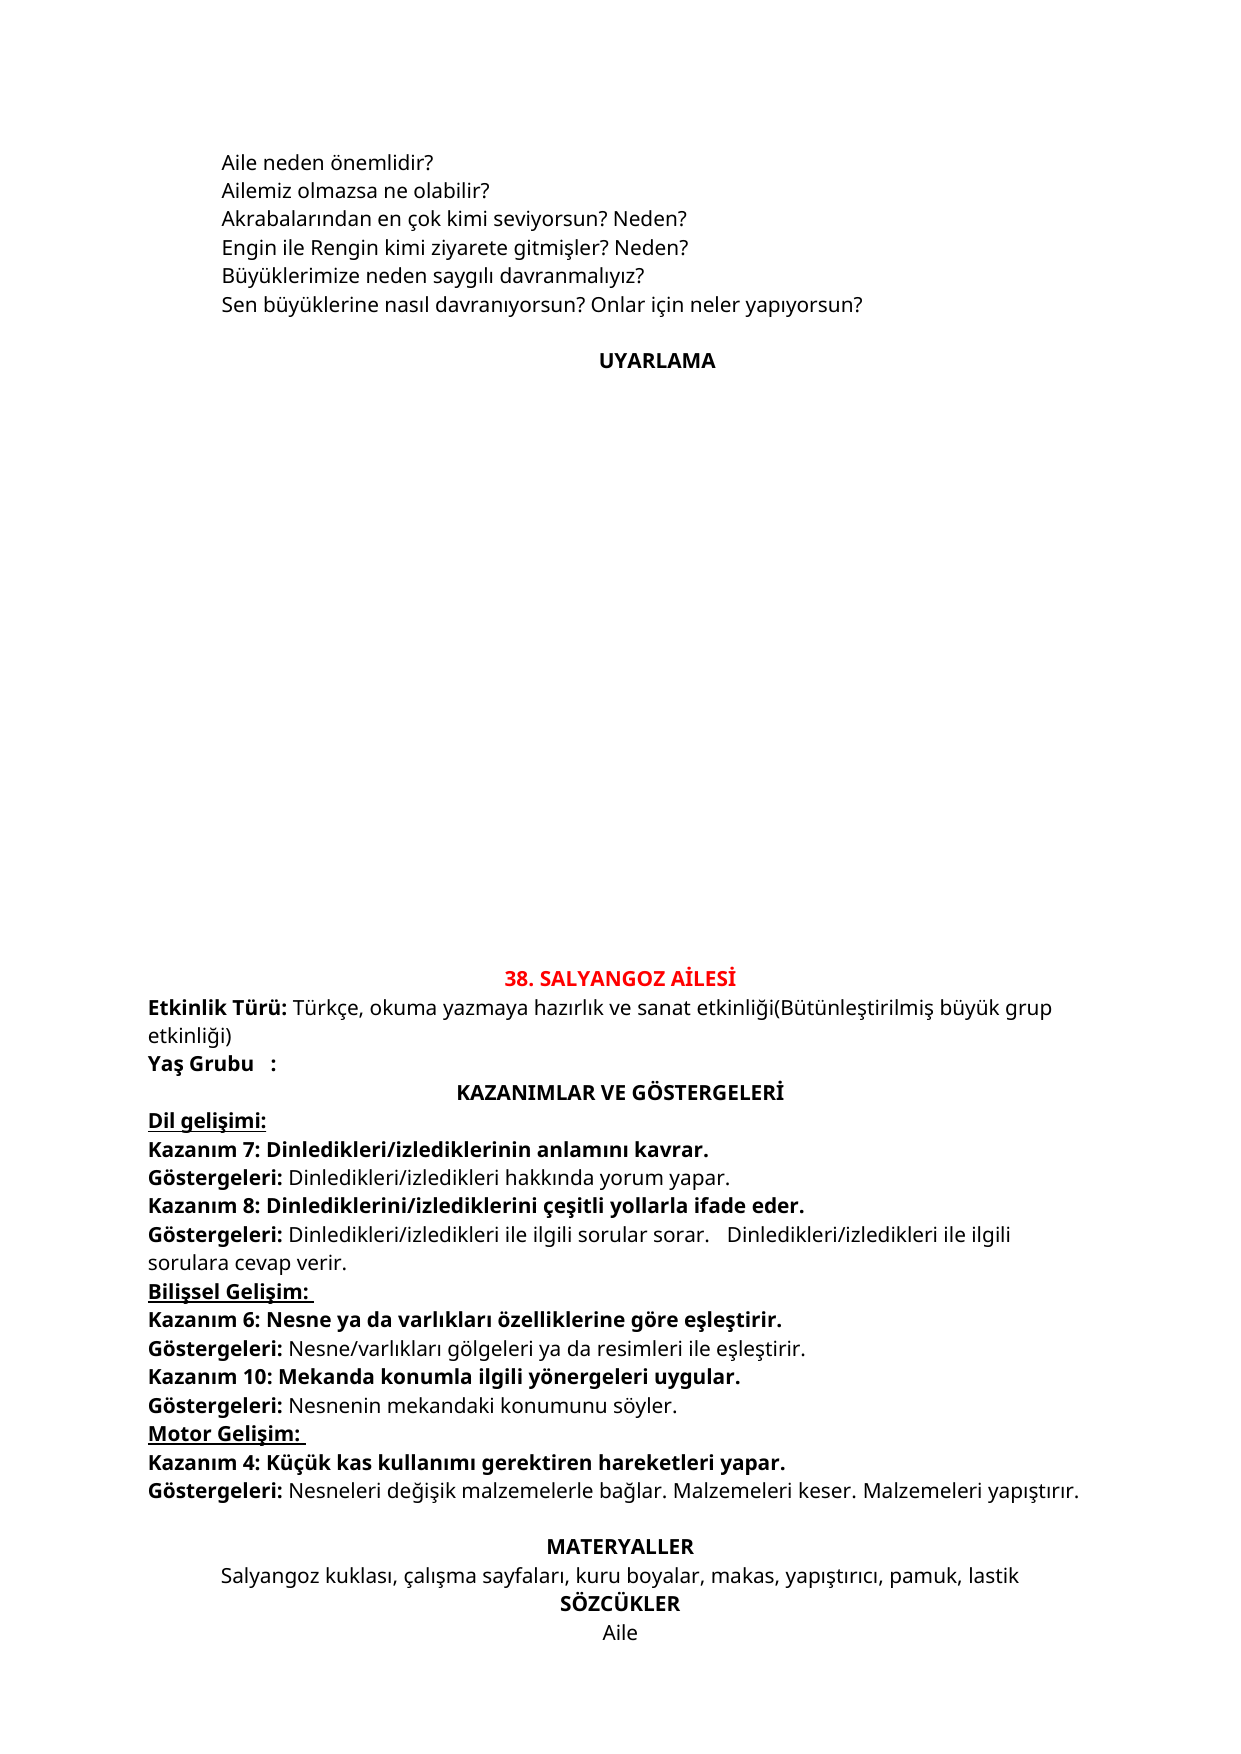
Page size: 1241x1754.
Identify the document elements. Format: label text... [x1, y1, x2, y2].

text Kazanım 6: Nesne ya da varlıkları özelliklerine göre eşleştirir. Göstergeleri: Nesne/varlıkları gölgeleri ya da resimleri ile eşleştirir. [148, 1305, 1093, 1362]
text Göstergeleri: Dinledikleri/izledikleri ile ilgili sorular sorar. Dinledikleri/izledikleri ile ilgili sorulara cevap verir. [148, 1220, 1093, 1277]
text Göstergeleri: Nesnenin mekandaki konumunu söyler. [148, 1391, 1093, 1419]
text Aile [148, 1618, 1093, 1646]
text MATERYALLER [148, 1532, 1093, 1561]
text Kazanım 10: Mekanda konumla ilgili yönergeleri uygular. [148, 1362, 1093, 1391]
text Bilişsel Gelişim: [148, 1277, 1093, 1305]
text 38. SALYANGOZ AİLESİ [148, 964, 1093, 993]
text Etkinlik Türü: Türkçe, okuma yazmaya hazırlık ve sanat etkinliği(Bütünleştirilmiş büyük grup etkinliği) [148, 993, 1093, 1049]
text UYARLAMA [148, 346, 1093, 375]
text Aile neden önemlidir? [148, 148, 1093, 176]
text Akrabalarından en çok kimi seviyorsun? Neden? [148, 204, 1093, 233]
text Salyangoz kuklası, çalışma sayfaları, kuru boyalar, makas, yapıştırıcı, pamuk, lastik [148, 1561, 1093, 1589]
text Kazanım 4: Küçük kas kullanımı gerektiren hareketleri yapar. Göstergeleri: Nesneleri değişik malzemelerle bağlar. Malzemeleri keser. Malzemeleri yapıştırır. [148, 1448, 1093, 1532]
text Dil gelişimi: [148, 1106, 1093, 1135]
text Yaş Grubu : [148, 1049, 1093, 1078]
text KAZANIMLAR VE GÖSTERGELERİ [148, 1078, 1093, 1106]
text SÖZCÜKLER [148, 1589, 1093, 1618]
text Sen büyüklerine nasıl davranıyorsun? Onlar için neler yapıyorsun? [148, 290, 1093, 318]
text Ailemiz olmazsa ne olabilir? [148, 176, 1093, 204]
text Kazanım 8: Dinlediklerini/izlediklerini çeşitli yollarla ifade eder. [148, 1192, 1093, 1220]
text Büyüklerimize neden saygılı davranmalıyız? [148, 261, 1093, 290]
text Motor Gelişim: [148, 1419, 1093, 1448]
text Engin ile Rengin kimi ziyarete gitmişler? Neden? [148, 233, 1093, 261]
text Kazanım 7: Dinledikleri/izlediklerinin anlamını kavrar. Göstergeleri: Dinledikleri/izledikleri hakkında yorum yapar. [148, 1135, 1093, 1192]
